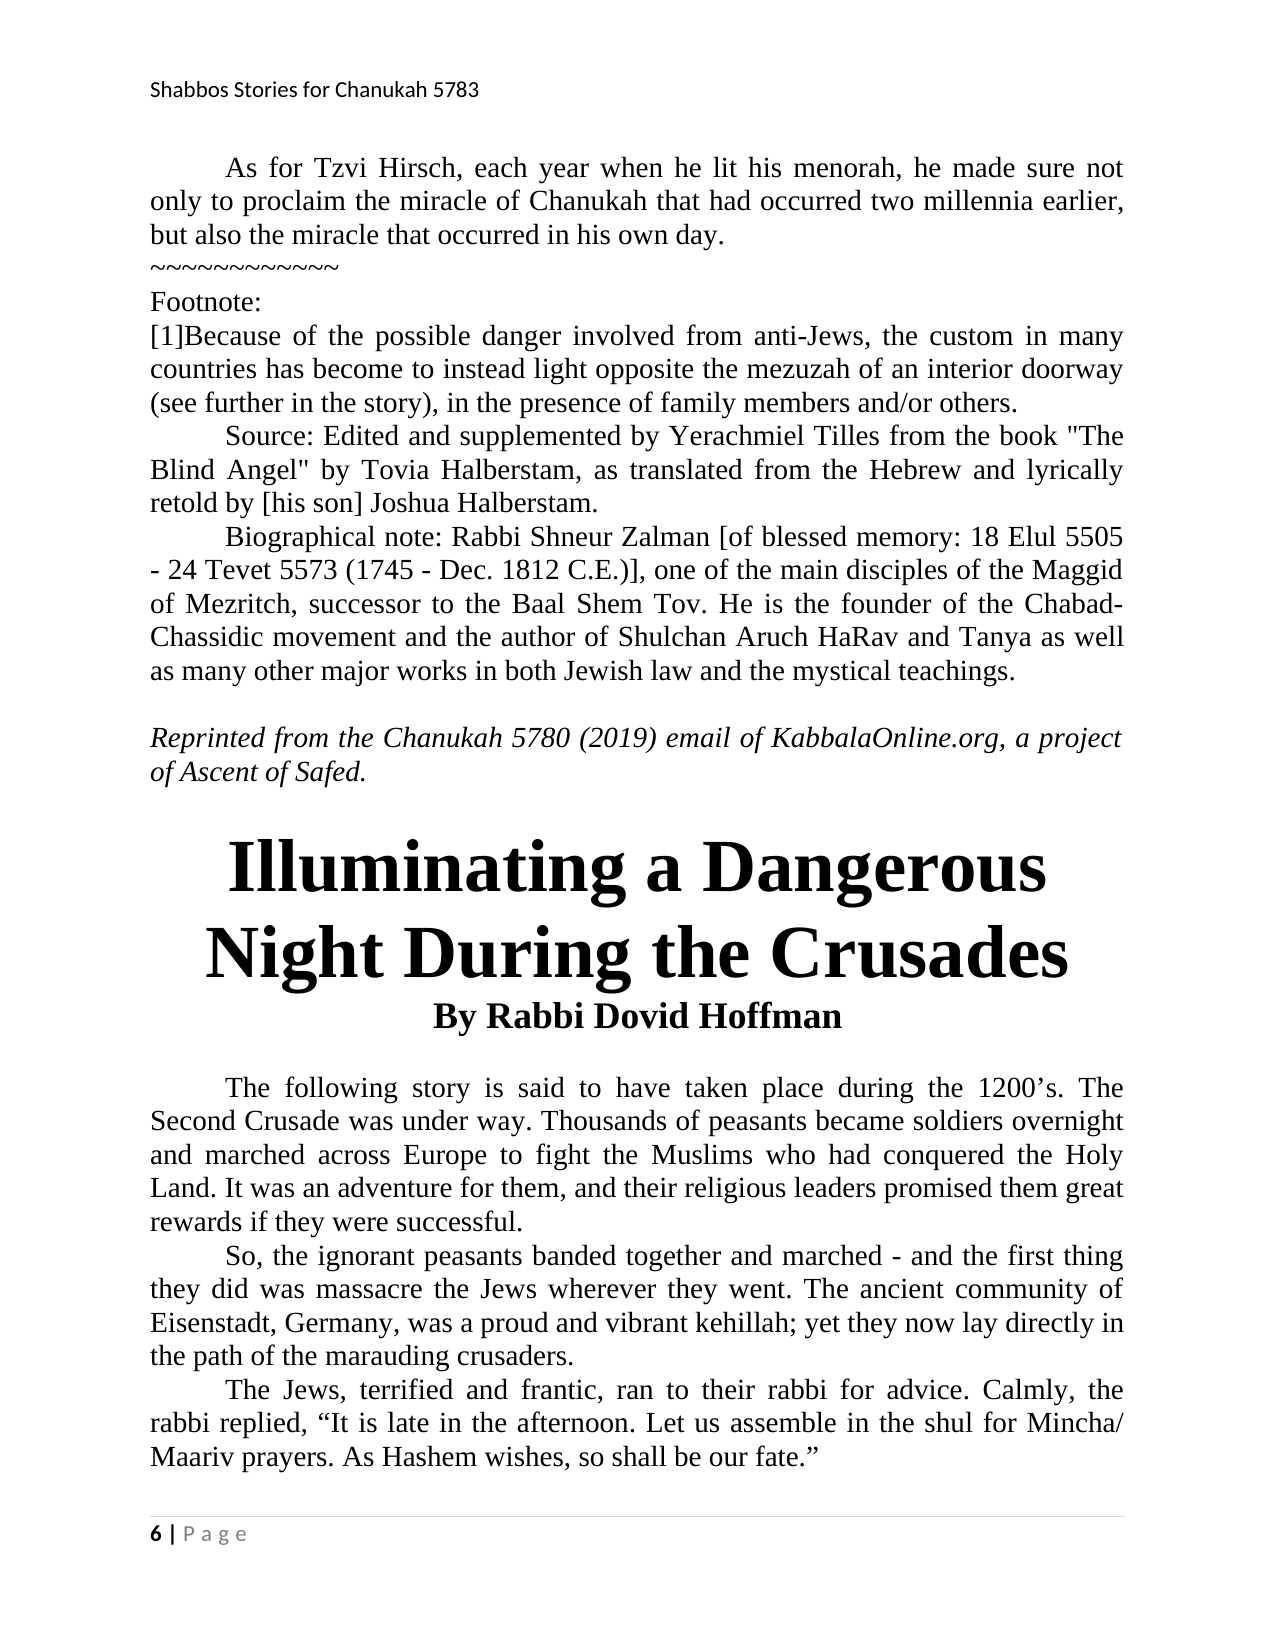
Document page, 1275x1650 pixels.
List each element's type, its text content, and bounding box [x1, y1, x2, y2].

text The following story is said to have taken place during the 1200’s. The Second Crusade was under way. Thousands of peasants became soldiers overnight and marched across Europe to fight the Muslims who had conquered the Holy Land. It was an adventure for them, and their religious leaders promised them great rewards if they were successful. [150, 1070, 1125, 1238]
text Illuminating a Dangerous Night During the Crusades [150, 821, 1125, 993]
text Source: Edited and supplemented by Yerachmiel Tilles from the book "The Blind Angel" by Tovia Halberstam, as translated from the Hebrew and lyrically retold by [his son] Joshua Halberstam. [150, 418, 1125, 519]
text Biographical note: Rabbi Shneur Zalman [of blessed memory: 18 Elul 5505 - 24 Tevet 5573 (1745 - Dec. 1812 C.E.)], one of the main disciples of the Maggid of Mezritch, successor to the Baal Shem Tov. He is the founder of the Chabad-Chassidic movement and the author of Shulchan Aruch HaRav and Tanya as well as many other major works in both Jewish law and the mystical teachings. [150, 519, 1125, 687]
text Reprinted from the Chanukah 5780 (2019) email of KabbalaOnline.org, a project of Ascent of Safed. [150, 720, 1125, 787]
text As for Tzvi Hirsch, each year when he lit his menorah, he made sure not only to proclaim the miracle of Chanukah that had occurred two millennia earlier, but also the miracle that occurred in his own day. [150, 150, 1125, 251]
text Footnote: [1]Because of the possible danger involved from anti-Jews, the custom in many countries has become to instead light opposite the mezuzah of an interior doorway (see further in the story), in the presence of family members and/or others. [150, 284, 1125, 418]
text So, the ignorant peasants banded together and marched - and the first thing they did was massacre the Jews wherever they went. The ancient community of Eisenstadt, Germany, was a proud and vibrant kehillah; yet they now lay directly in the path of the marauding crusaders. [150, 1238, 1125, 1372]
text The Jews, terrified and frantic, ran to their rabbi for advice. Calmly, the rabbi replied, “It is late in the afternoon. Let us assemble in the shul for Mincha/ Maariv prayers. As Hashem wishes, so shall be our fate.” [150, 1372, 1125, 1472]
text ~~~~~~~~~~~~ [150, 251, 1125, 284]
text By Rabbi Dovid Hoffman [150, 993, 1125, 1036]
